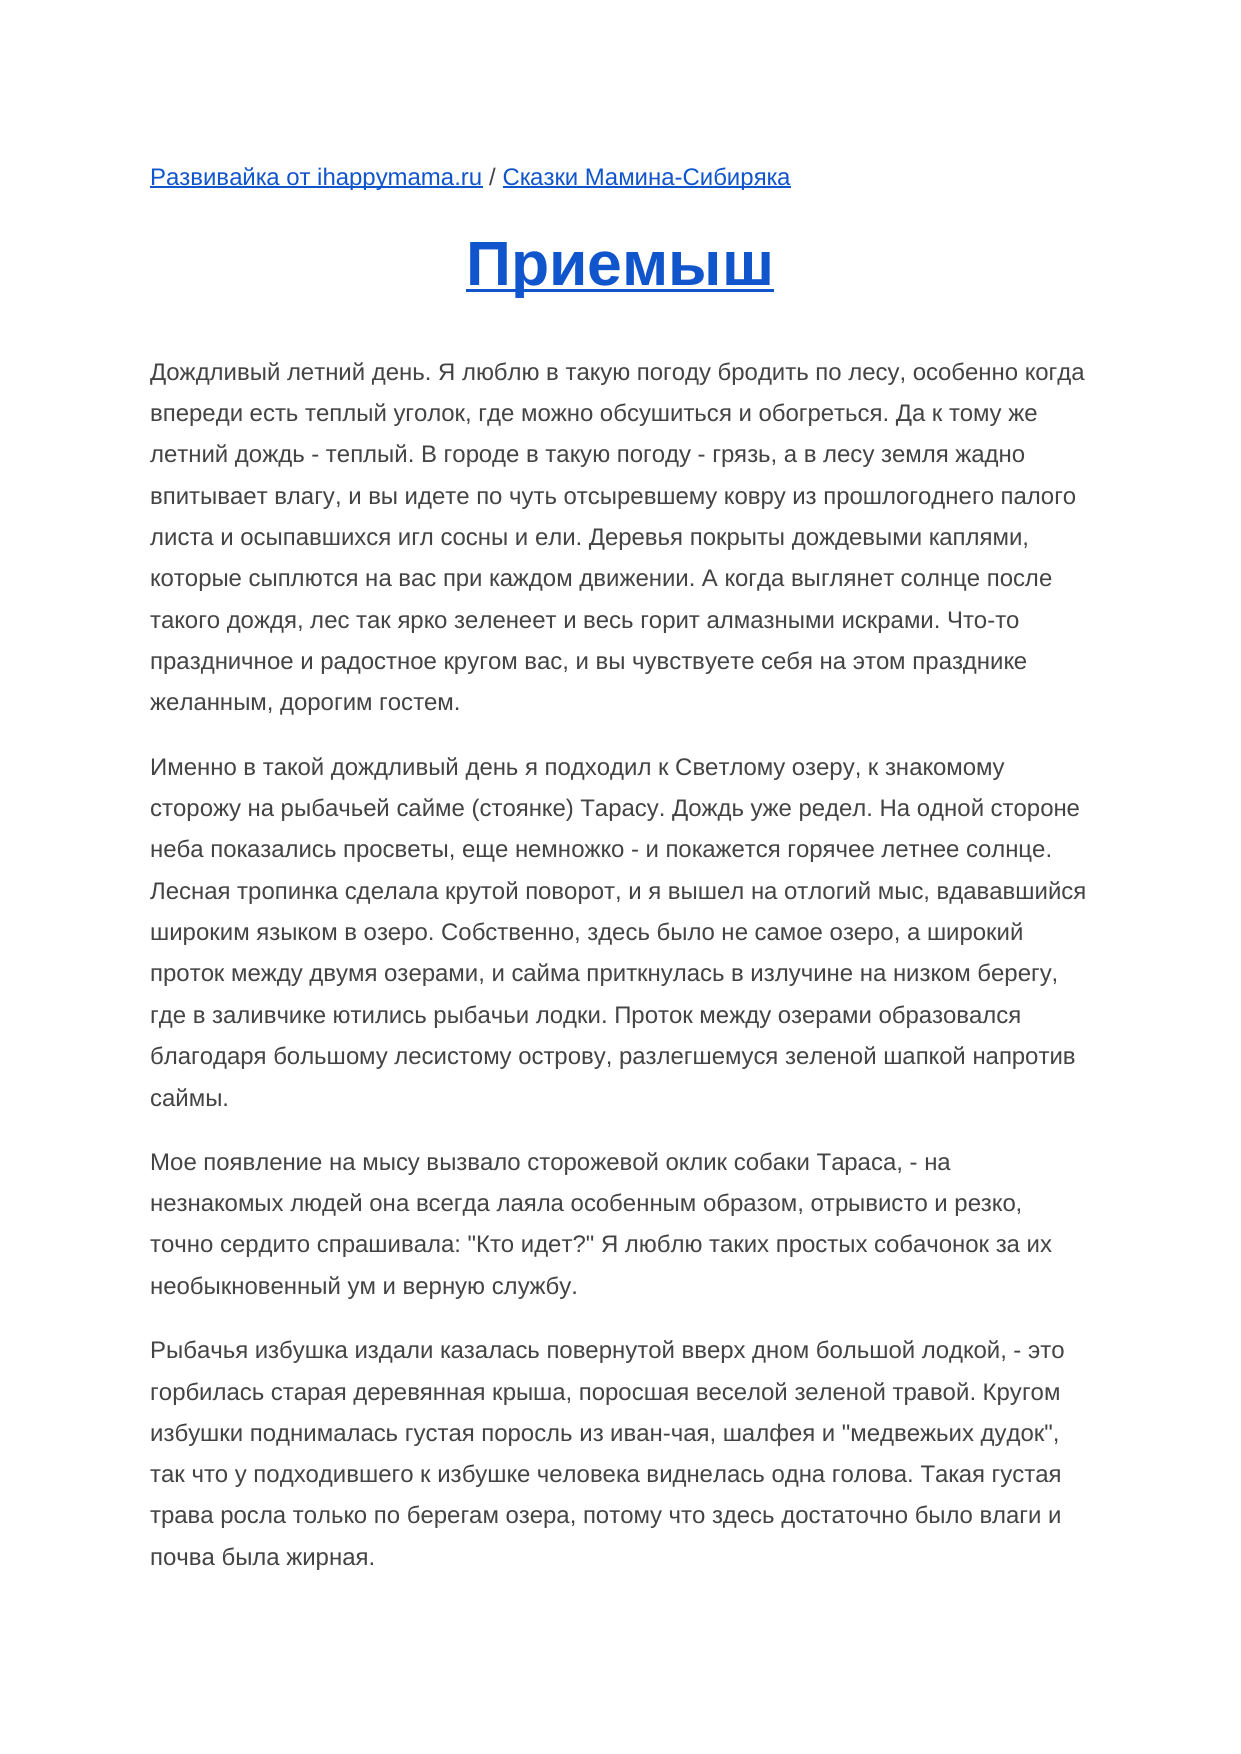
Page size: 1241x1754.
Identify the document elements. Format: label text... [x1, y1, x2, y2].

text Приемыш [150, 227, 1090, 299]
text Мое появление на мысу вызвало сторожевой оклик собаки Тараса, - на незнакомых людей она всегда лаяла особенным образом, отрывисто и резко, точно сердито спрашивала: "Кто идет?" Я люблю таких простых собачонок за их необыкновенный ум и верную службу. [150, 1148, 1090, 1299]
text Дождливый летний день. Я люблю в такую погоду бродить по лесу, особенно когда впереди есть теплый уголок, где можно обсушиться и обогреться. Да к тому же летний дождь - теплый. В городе в такую погоду - грязь, а в лесу земля жадно впитывает влагу, и вы идете по чуть отсыревшему ковру из прошлогоднего палого листа и осыпавшихся игл сосны и ели. Деревья покрыты дождевыми каплями, которые сыплются на вас при каждом движении. А когда выглянет солнце после такого дождя, лес так ярко зеленеет и весь горит алмазными искрами. Что-то праздничное и радостное кругом вас, и вы чувствуете себя на этом празднике желанным, дорогим гостем. [150, 357, 1090, 716]
text Развивайка от ihappymama.ru / Сказки Мамина-Сибиряка [150, 162, 1090, 190]
text Именно в такой дождливый день я подходил к Светлому озеру, к знакомому сторожу на рыбачьей сайме (стоянке) Тарасу. Дождь уже редел. На одной стороне неба показались просветы, еще немножко - и покажется горячее летнее солнце. Лесная тропинка сделала крутой поворот, и я вышел на отлогий мыс, вдававшийся широким языком в озеро. Собственно, здесь было не самое озеро, а широкий проток между двумя озерами, и сайма приткнулась в излучине на низком берегу, где в заливчике ютились рыбачьи лодки. Проток между озерами образовался благодаря большому лесистому острову, разлегшемуся зеленой шапкой напротив саймы. [150, 753, 1090, 1111]
text Рыбачья избушка издали казалась повернутой вверх дном большой лодкой, - это горбилась старая деревянная крыша, поросшая веселой зеленой травой. Кругом избушки поднималась густая поросль из иван-чая, шалфея и "медвежьих дудок", так что у подходившего к избушке человека виднелась одна голова. Такая густая трава росла только по берегам озера, потому что здесь достаточно было влаги и почва была жирная. [150, 1336, 1090, 1570]
